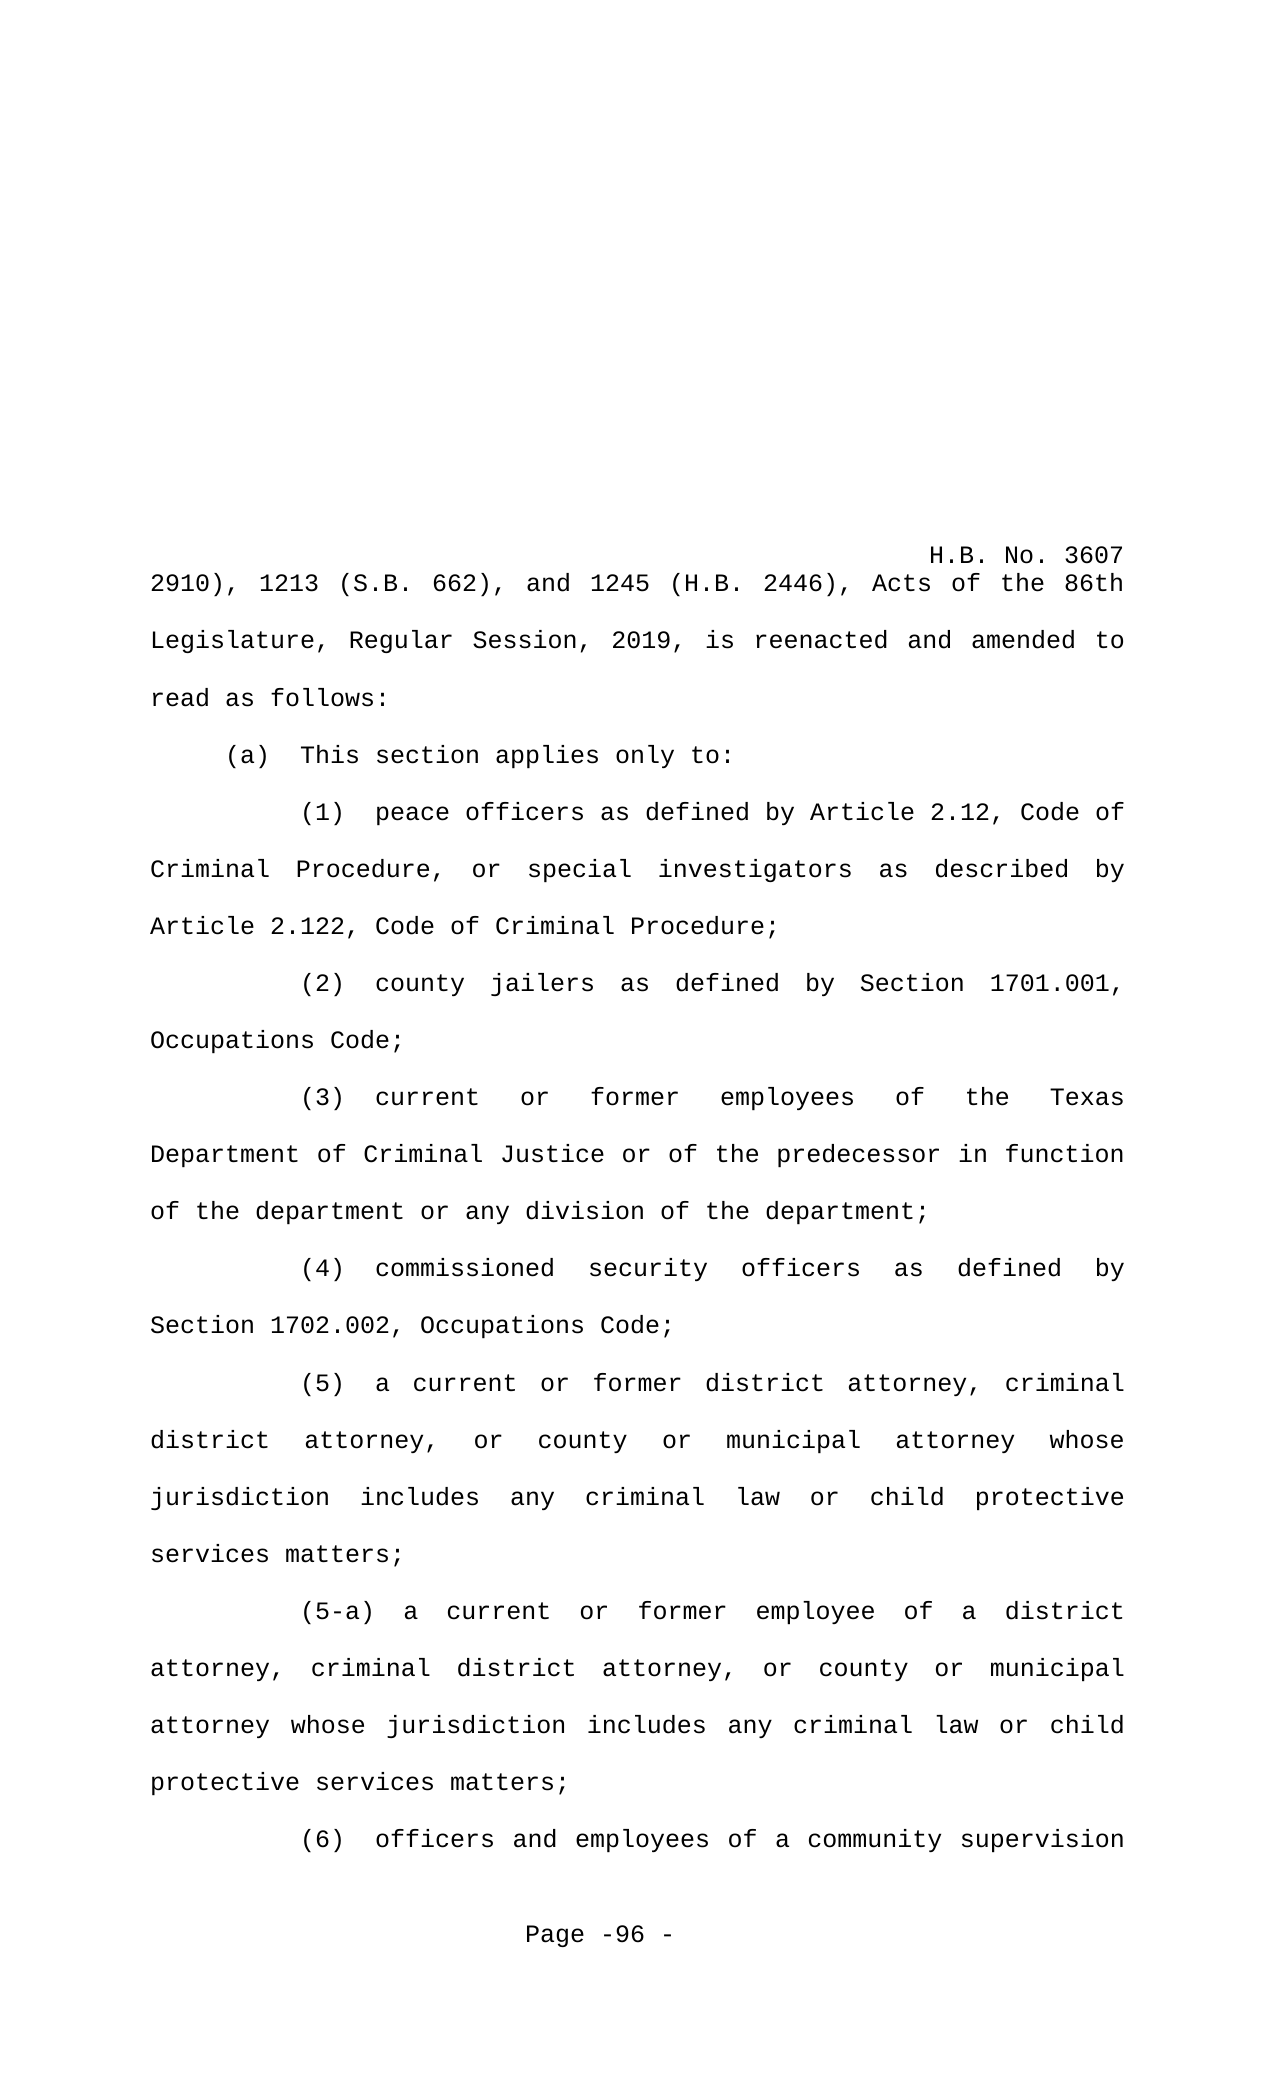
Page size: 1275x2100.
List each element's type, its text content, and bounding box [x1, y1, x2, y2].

text (5) a current or former district attorney, criminal district attorney, or county or municipal attorney whose jurisdiction includes any criminal law or child protective services matters; [150, 1370, 1125, 1570]
text (5-a) a current or former employee of a district attorney, criminal district attorney, or county or municipal attorney whose jurisdiction includes any criminal law or child protective services matters; [150, 1598, 1125, 1798]
text (3) current or former employees of the Texas Department of Criminal Justice or of the predecessor in function of the department or any division of the department; [150, 1084, 1125, 1227]
text (2) county jailers as defined by Section 1701.001, Occupations Code; [150, 970, 1125, 1056]
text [150, 1827, 1125, 1855]
text (1) peace officers as defined by Article 2.12, Code of Criminal Procedure, or special investigators as described by Article 2.122, Code of Criminal Procedure; [150, 799, 1125, 942]
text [150, 571, 1125, 713]
text (4) commissioned security officers as defined by Section 1702.002, Occupations Code; [150, 1256, 1125, 1341]
text (a) This section applies only to: [150, 742, 1125, 771]
